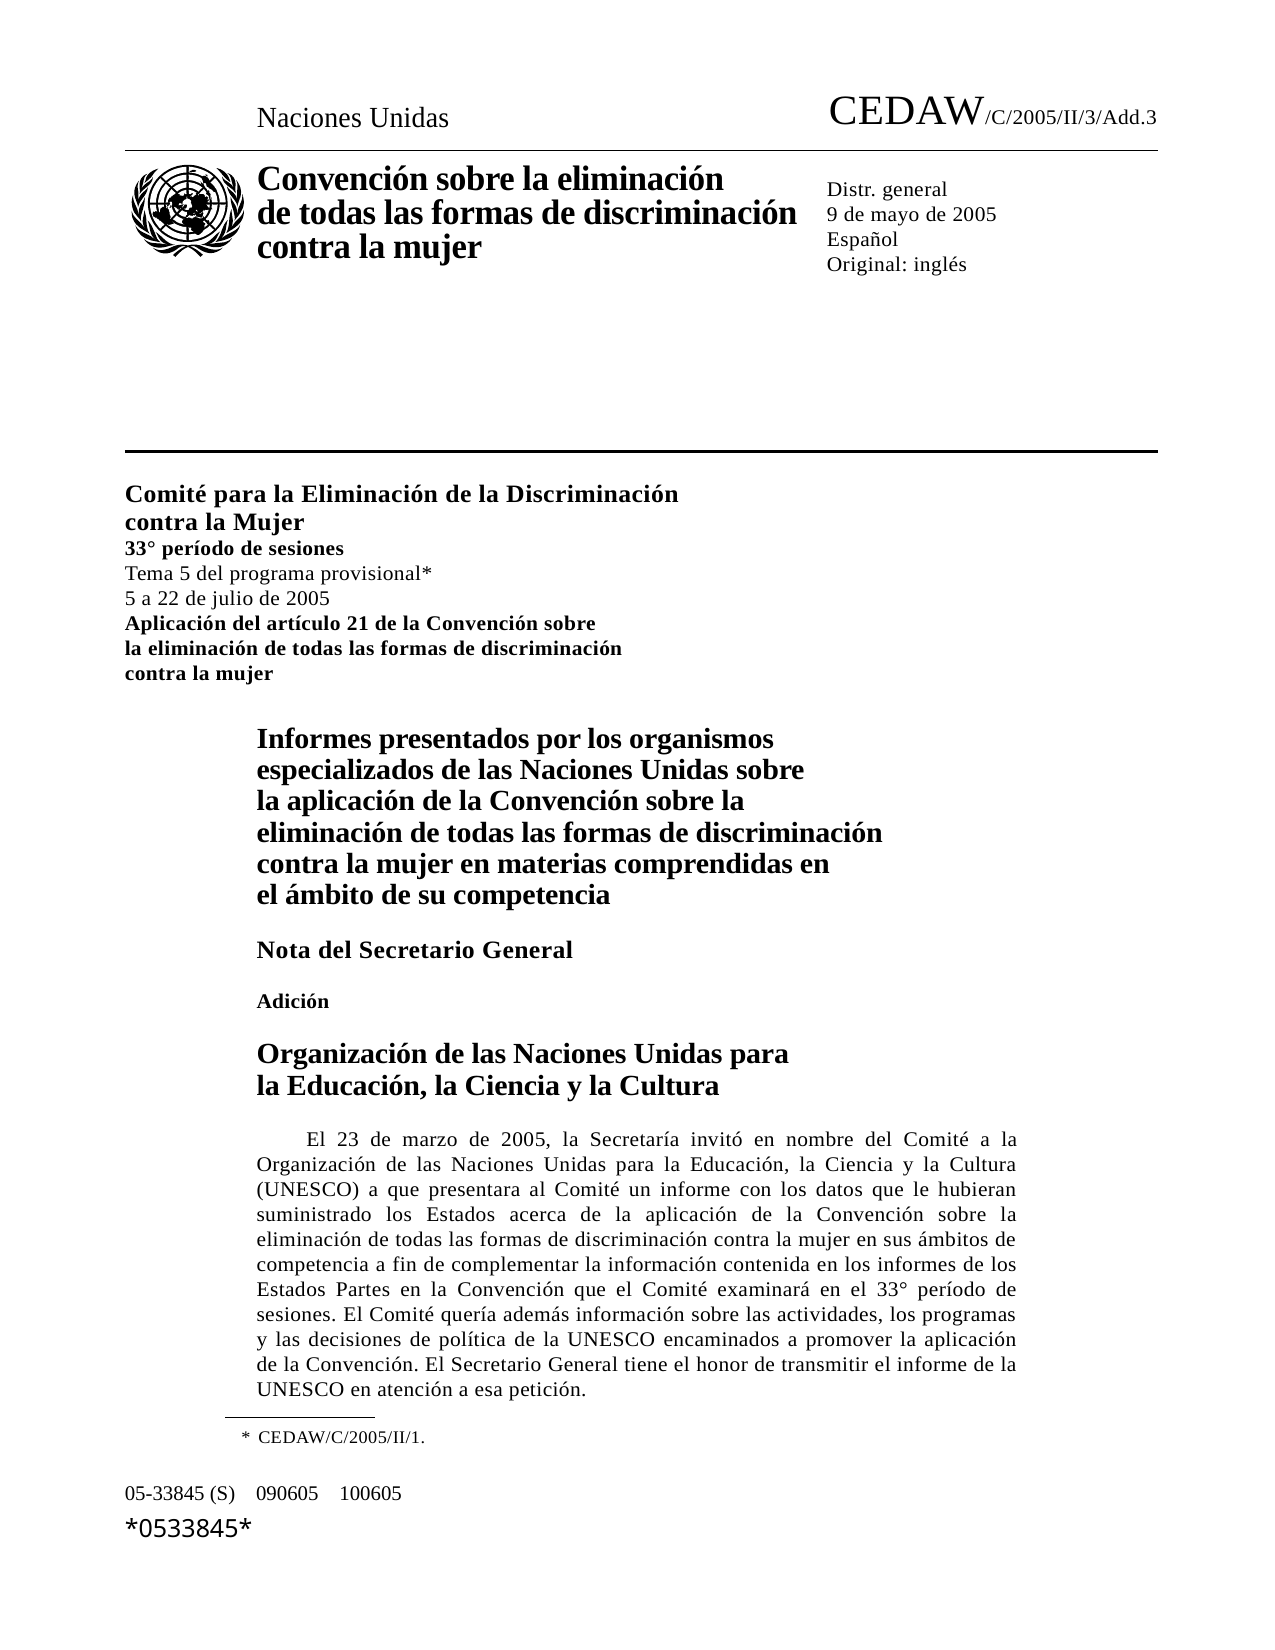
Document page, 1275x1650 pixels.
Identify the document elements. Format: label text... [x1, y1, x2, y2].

text contra la Mujer [124, 508, 1019, 536]
text Organización de las Naciones Unidas para la Educación, la Ciencia y la Cultura [124, 1039, 1019, 1101]
text Nota del Secretario General [124, 936, 1019, 964]
text Adición [124, 989, 1019, 1014]
text El 23 de marzo de 2005, la Secretaría invitó en nombre del Comité a la Organización de las Naciones Unidas para la Educación, la Ciencia y la Cultura (UNESCO) a que presentara al Comité un informe con los datos que le hubieran suministrado los Estados acerca de la aplicación de la Convención sobre la eliminación de todas las formas de discriminación contra la mujer en sus ámbitos de competencia a fin de complementar la información contenida en los informes de los Estados Partes en la Convención que el Comité examinará en el 33° período de sesiones. El Comité quería además información sobre las actividades, los programas y las decisiones de política de la UNESCO encaminados a promover la aplicación de la Convención. El Secretario General tiene el honor de transmitir el informe de la UNESCO en atención a esa petición. [256, 1126, 1018, 1401]
text Informes presentados por los organismos especializados de las Naciones Unidas sobre la aplicación de la Convención sobre la eliminación de todas las formas de discriminación contra la mujer en materias comprendidas en el ámbito de su competencia [124, 723, 1019, 911]
text Aplicación del artículo 21 de la Convención sobre la eliminación de todas las formas de discriminación contra la mujer [124, 611, 1151, 686]
text Tema 5 del programa provisional* [124, 561, 1151, 586]
text 5 a 22 de julio de 2005 [124, 586, 1151, 611]
text 33° período de sesiones [124, 536, 1019, 561]
text * CEDAW/C/2005/II/1. [198, 1427, 1015, 1447]
text Comité para la Eliminación de la Discriminación [124, 479, 1019, 508]
